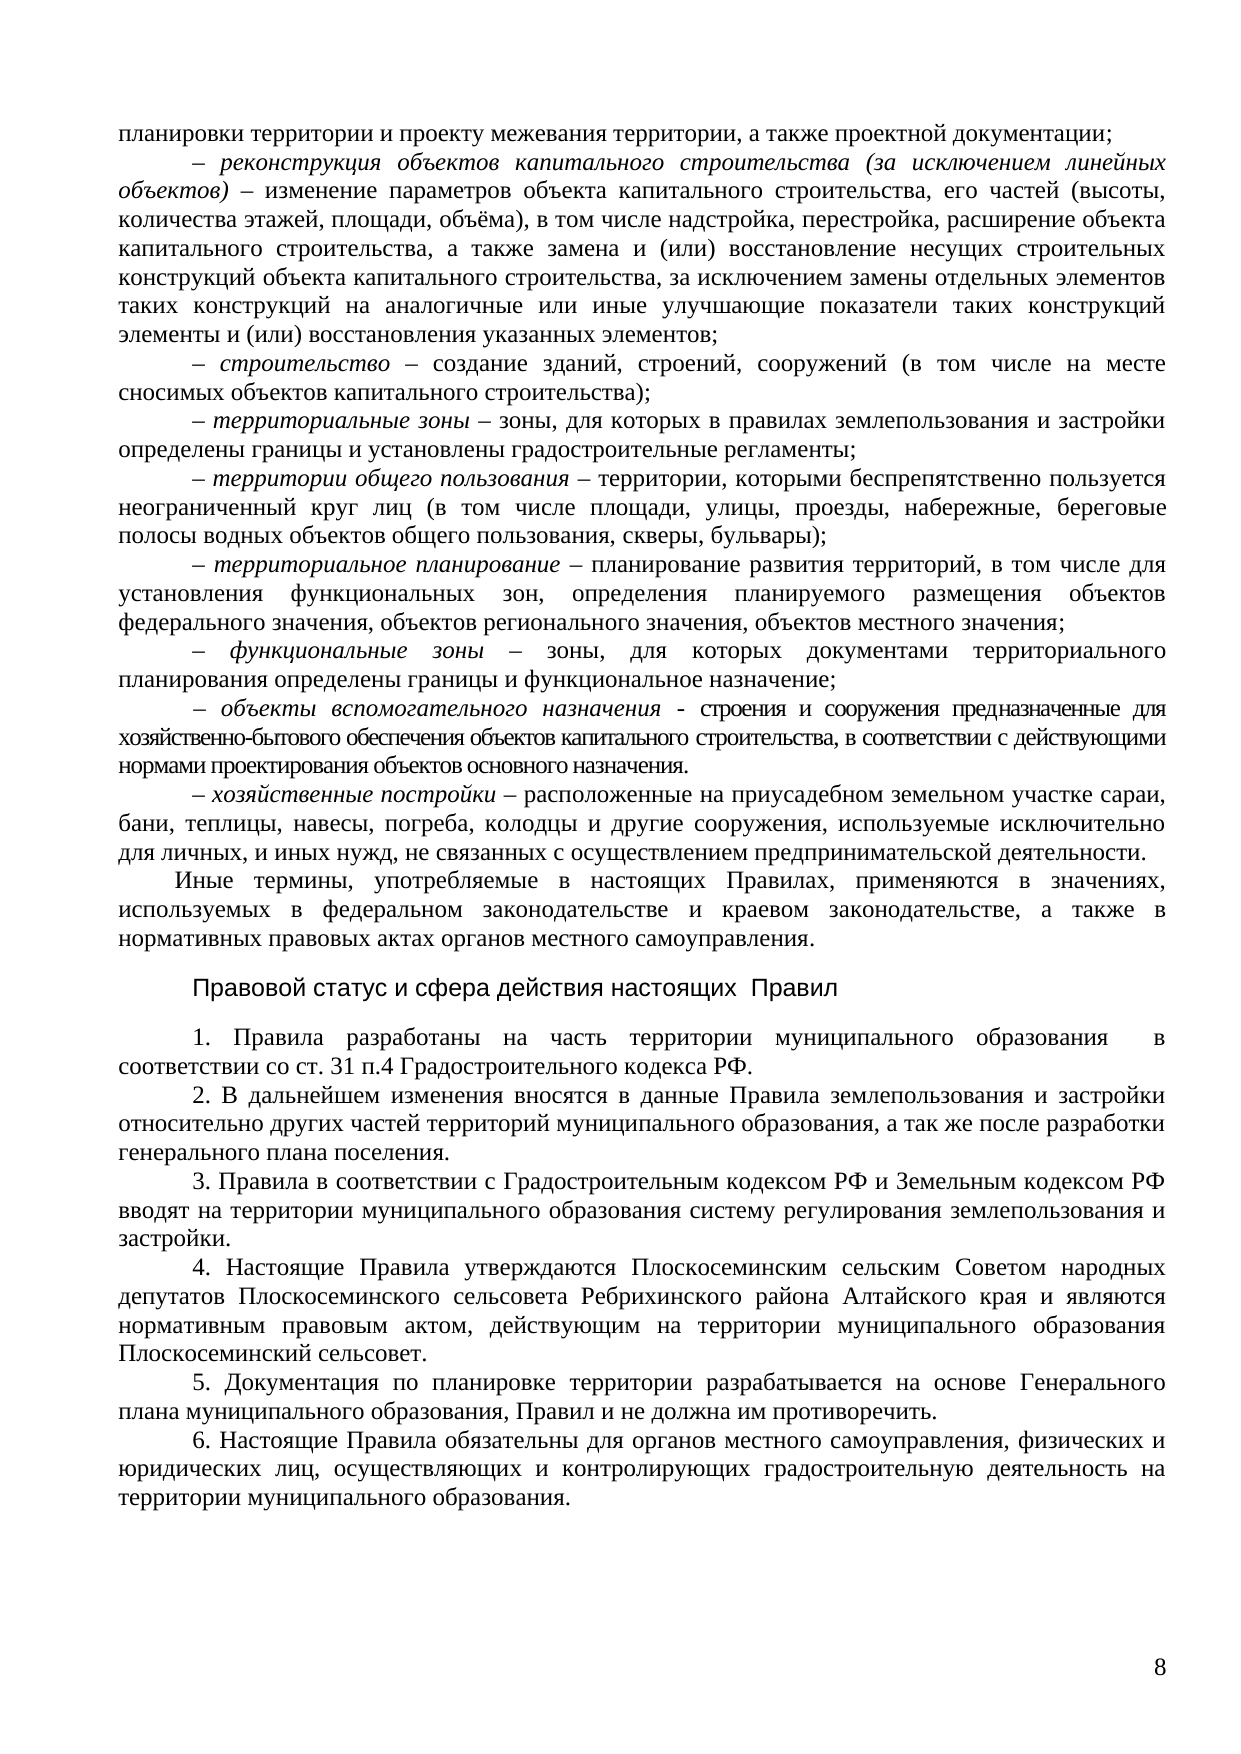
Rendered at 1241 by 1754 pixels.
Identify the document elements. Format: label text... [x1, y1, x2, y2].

text – территории общего пользования – территории, которыми беспрепятственно пользуется неограниченный круг лиц (в том числе площади, улицы, проезды, набережные, береговые полосы водных объектов общего пользования, скверы, бульвары); [118, 463, 1167, 549]
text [118, 118, 1167, 147]
text Иные термины, употребляемые в настоящих Правилах, применяются в значениях, используемых в федеральном законодательстве и краевом законодательстве, а также в нормативных правовых актах органов местного самоуправления. [118, 866, 1167, 952]
text – реконструкция объектов капитального строительства (за исключением линейных объектов) – изменение параметров объекта капитального строительства, его частей (высоты, количества этажей, площади, объёма), в том числе надстройка, перестройка, расширение объекта капитального строительства, а также замена и (или) восстановление несущих строительных конструкций объекта капитального строительства, за исключением замены отдельных элементов таких конструкций на аналогичные или иные улучшающие показатели таких конструкций элементы и (или) восстановления указанных элементов; [118, 147, 1167, 348]
text – территориальное планирование – планирование развития территорий, в том числе для установления функциональных зон, определения планируемого размещения объектов федерального значения, объектов регионального значения, объектов местного значения; [118, 549, 1167, 636]
text – функциональные зоны – зоны, для которых документами территориального планирования определены границы и функциональное назначение; [118, 636, 1167, 693]
text 3. Правила в соответствии с Градостроительным кодексом РФ и Земельным кодексом РФ вводят на территории муниципального образования систему регулирования землепользования и застройки. [118, 1166, 1167, 1252]
text 6. Настоящие Правила обязательны для органов местного самоуправления, физических и юридических лиц, осуществляющих и контролирующих градостроительную деятельность на территории муниципального образования. [118, 1425, 1167, 1511]
text 4. Настоящие Правила утверждаются Плоскосеминским сельским Советом народных депутатов Плоскосеминского сельсовета Ребрихинского района Алтайского края и являются нормативным правовым актом, действующим на территории муниципального образования Плоскосеминский сельсовет. [118, 1252, 1167, 1367]
text 5. Документация по планировке территории разрабатывается на основе Генерального плана муниципального образования, Правил и не должна им противоречить. [118, 1367, 1167, 1425]
text – хозяйственные постройки – расположенные на приусадебном земельном участке сараи, бани, теплицы, навесы, погреба, колодцы и другие сооружения, используемые исключительно для личных, и иных нужд, не связанных с осуществлением предпринимательской деятельности. [118, 779, 1167, 866]
text – территориальные зоны – зоны, для которых в правилах землепользования и застройки определены границы и установлены градостроительные регламенты; [118, 406, 1167, 463]
text 2. В дальнейшем изменения вносятся в данные Правила землепользования и застройки относительно других частей территорий муниципального образования, а так же после разработки генерального плана поселения. [118, 1080, 1167, 1166]
text 1. Правила разработаны на часть территории муниципального образования в соответствии со ст. 31 п.4 Градостроительного кодекса РФ. [118, 1022, 1167, 1080]
text – объекты вспомогательного назначения - строения и сооружения предназначенные для хозяйственно-бытового обеспечения объектов капитального строительства, в соответствии с действующими нормами проектирования объектов основного назначения. [118, 693, 1167, 779]
text – строительство – создание зданий, строений, сооружений (в том числе на месте сносимых объектов капитального строительства); [118, 348, 1167, 406]
list Правовой статус и сфера действия настоящих Правил [118, 973, 1167, 1001]
